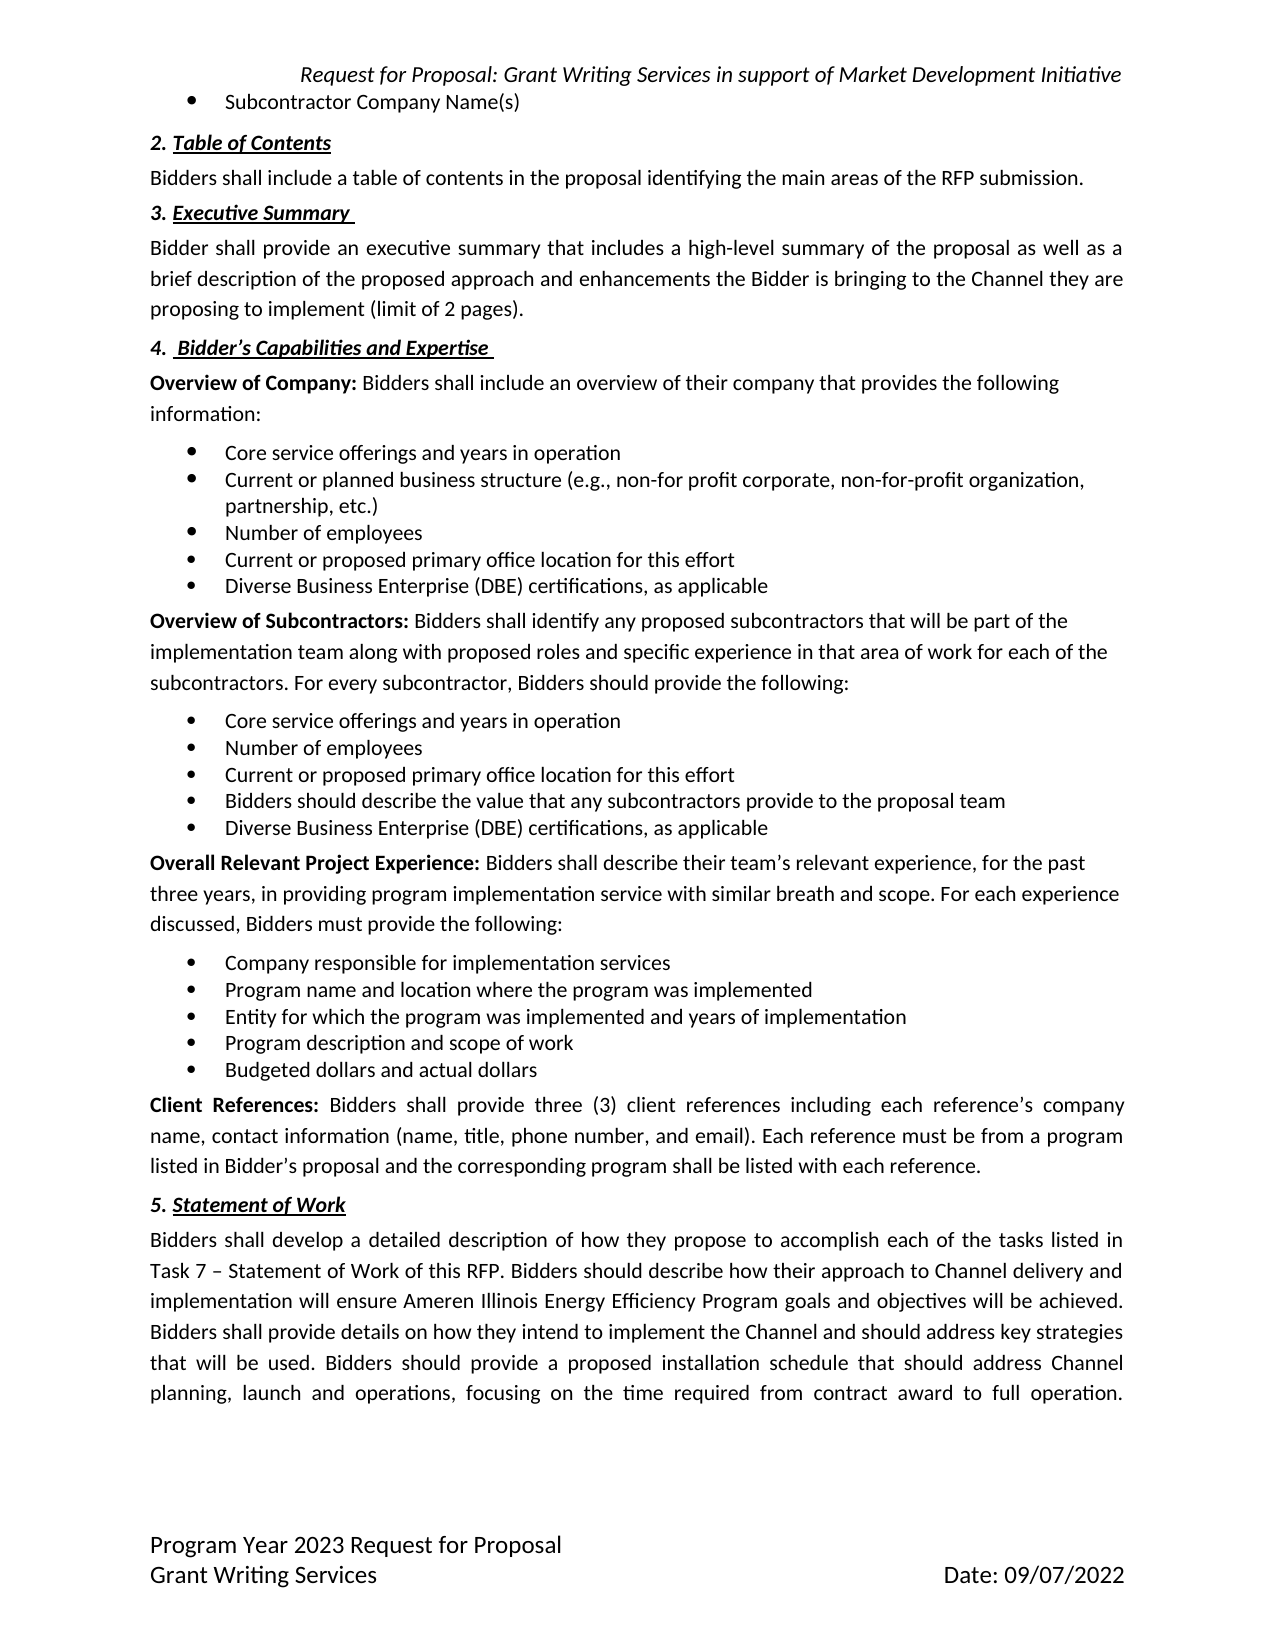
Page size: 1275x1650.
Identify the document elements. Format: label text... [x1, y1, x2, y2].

text Bidder shall provide an executive summary that includes a high-level summary of the proposal as well as a brief description of the proposed approach and enhancements the Bidder is bringing to the Channel they are proposing to implement (limit of 2 pages). [150, 234, 1125, 322]
list Company responsible for implementation services [187, 949, 1125, 976]
list Subcontractor Company Name(s) [187, 88, 1125, 115]
list Current or planned business structure (e.g., non-for profit corporate, non-for-profit organization, partnership, etc.) [187, 466, 1125, 519]
text Bidders shall include a table of contents in the proposal identifying the main areas of the RFP submission. [150, 164, 1125, 191]
text Overview of Subcontractors: Bidders shall identify any proposed subcontractors that will be part of the implementation team along with proposed roles and specific experience in that area of work for each of the subcontractors. For every subcontractor, Bidders should provide the following: [150, 607, 1125, 695]
list Program name and location where the program was implemented [187, 976, 1125, 1003]
list Current or proposed primary office location for this effort [187, 761, 1125, 788]
list Current or proposed primary office location for this effort [187, 546, 1125, 572]
list Diverse Business Enterprise (DBE) certifications, as applicable [187, 572, 1125, 599]
list Executive Summary [150, 199, 1125, 226]
list Budgeted dollars and actual dollars [187, 1056, 1125, 1083]
list Entity for which the program was implemented and years of implementation [187, 1003, 1125, 1029]
text Overall Relevant Project Experience: Bidders shall describe their team’s relevant experience, for the past three years, in providing program implementation service with similar breath and scope. For each experience discussed, Bidders must provide the following: [150, 849, 1125, 937]
text Bidders shall develop a detailed description of how they propose to accomplish each of the tasks listed in Task 7 – Statement of Work of this RFP. Bidders should describe how their approach to Channel delivery and implementation will ensure Ameren Illinois Energy Efficiency Program goals and objectives will be achieved. Bidders shall provide details on how they intend to implement the Channel and should address key strategies that will be used. Bidders should provide a proposed installation schedule that should address Channel planning, launch and operations, focusing on the time required from contract award to full operation. [150, 1226, 1125, 1438]
list Bidder’s Capabilities and Expertise [150, 334, 1125, 361]
list Program description and scope of work [187, 1029, 1125, 1056]
text Overview of Company: Bidders shall include an overview of their company that provides the following information: [150, 369, 1125, 427]
list Number of employees [187, 734, 1125, 761]
text Client References: Bidders shall provide three (3) client references including each reference’s company name, contact information (name, title, phone number, and email). Each reference must be from a program listed in Bidder’s proposal and the corresponding program shall be listed with each reference. [150, 1091, 1125, 1179]
list Diverse Business Enterprise (DBE) certifications, as applicable [187, 814, 1125, 841]
list Core service offerings and years in operation [187, 708, 1125, 734]
list Number of employees [187, 519, 1125, 546]
list Statement of Work [150, 1191, 1125, 1218]
list Core service offerings and years in operation [187, 439, 1125, 466]
list Table of Contents [150, 129, 1125, 156]
list Bidders should describe the value that any subcontractors provide to the proposal team [187, 788, 1125, 814]
